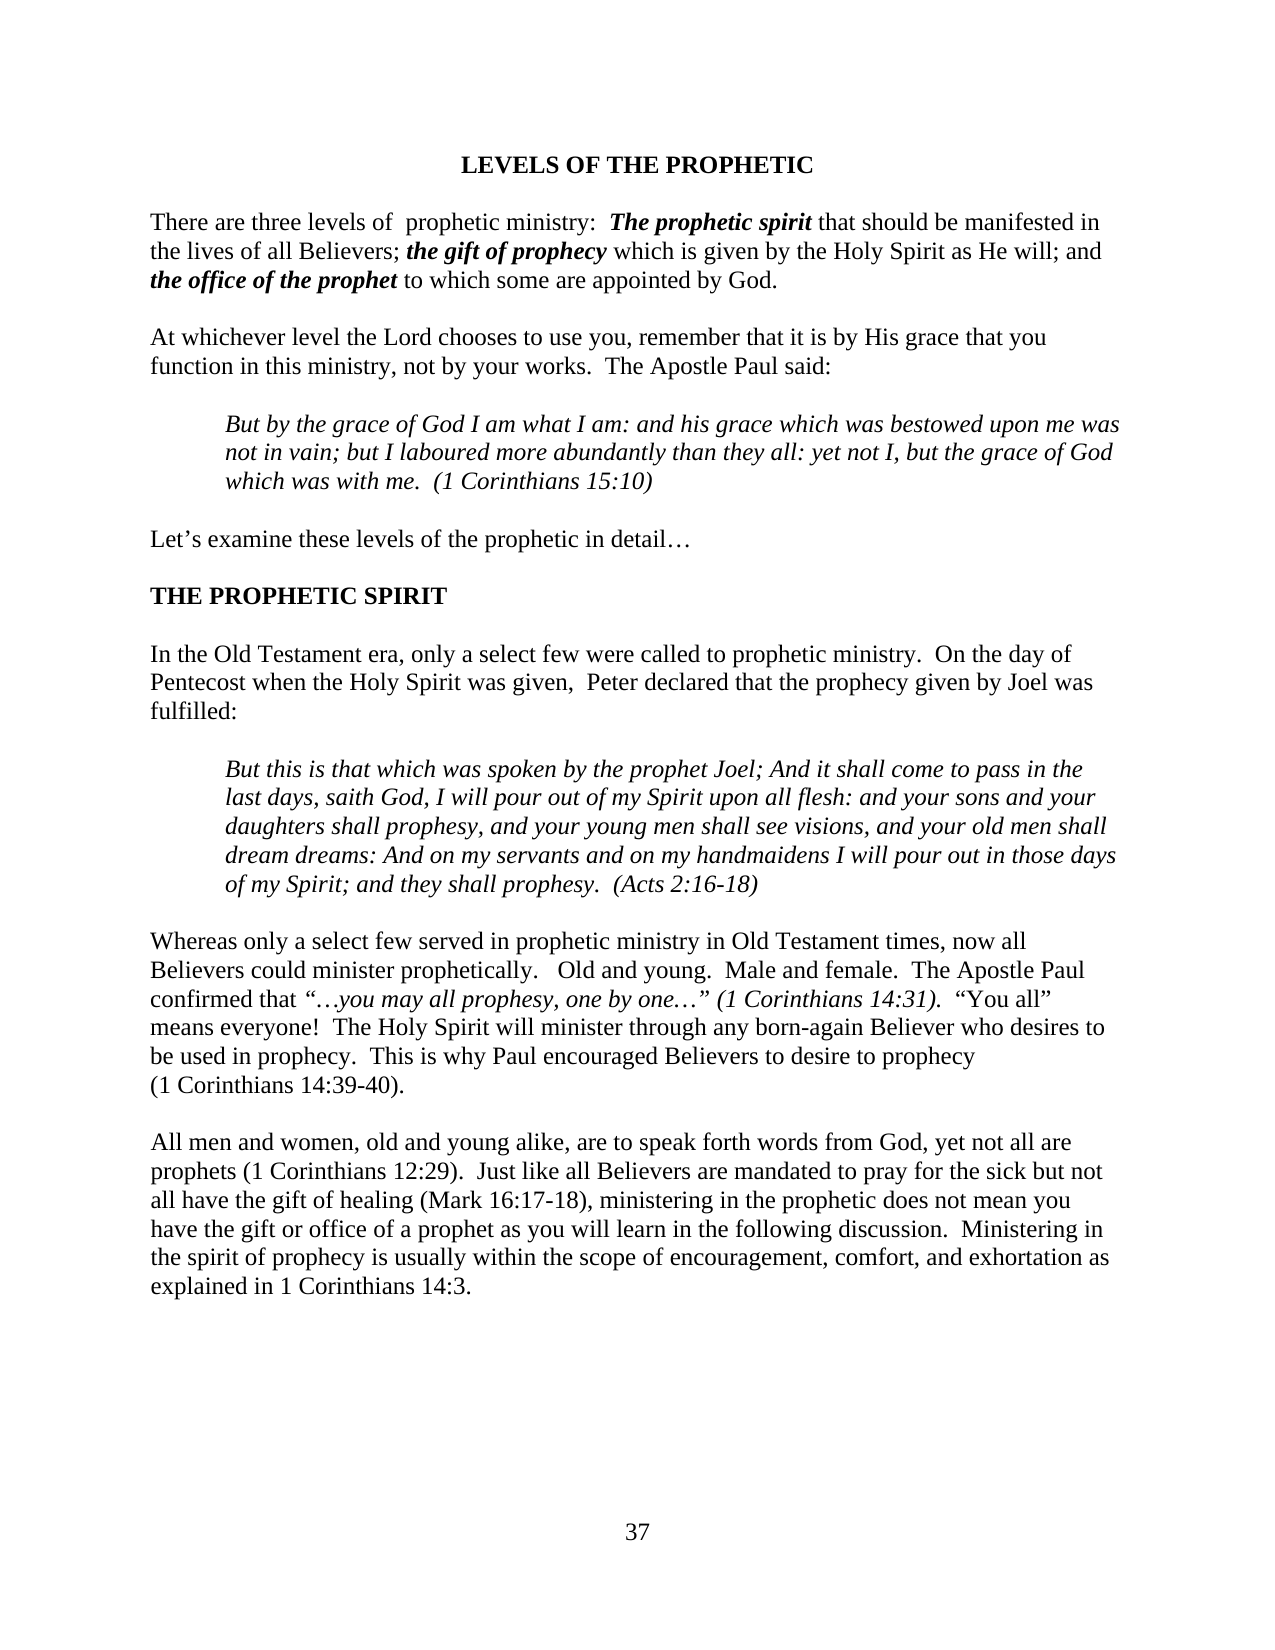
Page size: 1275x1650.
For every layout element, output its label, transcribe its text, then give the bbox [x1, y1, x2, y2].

text But this is that which was spoken by the prophet Joel; And it shall come to pass in the last days, saith God, I will pour out of my Spirit upon all flesh: and your sons and your daughters shall prophesy, and your young men shall see visions, and your old men shall dream dreams: And on my servants and on my handmaidens I will pour out in those days of my Spirit; and they shall prophesy. (Acts 2:16-18) [225, 754, 1125, 897]
text But by the grace of God I am what I am: and his grace which was bestowed upon me was not in vain; but I laboured more abundantly than they all: yet not I, but the grace of God which was with me. (1 Corinthians 15:10) [225, 409, 1125, 495]
text Whereas only a select few served in prophetic ministry in Old Testament times, now all Believers could minister prophetically. Old and young. Male and female. The Apostle Paul confirmed that “…you may all prophesy, one by one…” (1 Corinthians 14:31). “You all” means everyone! The Holy Spirit will minister through any born-again Believer who desires to be used in prophecy. This is why Paul encouraged Believers to desire to prophecy [150, 926, 1125, 1070]
text There are three levels of prophetic ministry: The prophetic spirit that should be manifested in the lives of all Believers; the gift of prophecy which is given by the Holy Spirit as He will; and the office of the prophet to which some are appointed by God. [150, 207, 1125, 294]
text (1 Corinthians 14:39-40). [150, 1070, 1125, 1099]
text Let’s examine these levels of the prophetic in detail… [150, 524, 1125, 552]
text At whichever level the Lord chooses to use you, remember that it is by His grace that you function in this ministry, not by your works. The Apostle Paul said: [150, 322, 1125, 380]
text THE PROPHETIC SPIRIT [150, 581, 1125, 610]
text In the Old Testament era, only a select few were called to prophetic ministry. On the day of Pentecost when the Holy Spirit was given, Peter declared that the prophecy given by Joel was fulfilled: [150, 639, 1125, 725]
text LEVELS OF THE PROPHETIC [150, 150, 1125, 179]
text All men and women, old and young alike, are to speak forth words from God, yet not all are prophets (1 Corinthians 12:29). Just like all Believers are mandated to pray for the sick but not all have the gift of healing (Mark 16:17-18), ministering in the prophetic does not mean you have the gift or office of a prophet as you will learn in the following discussion. Ministering in the spirit of prophecy is usually within the scope of encouragement, comfort, and exhortation as explained in 1 Corinthians 14:3. [150, 1127, 1121, 1300]
